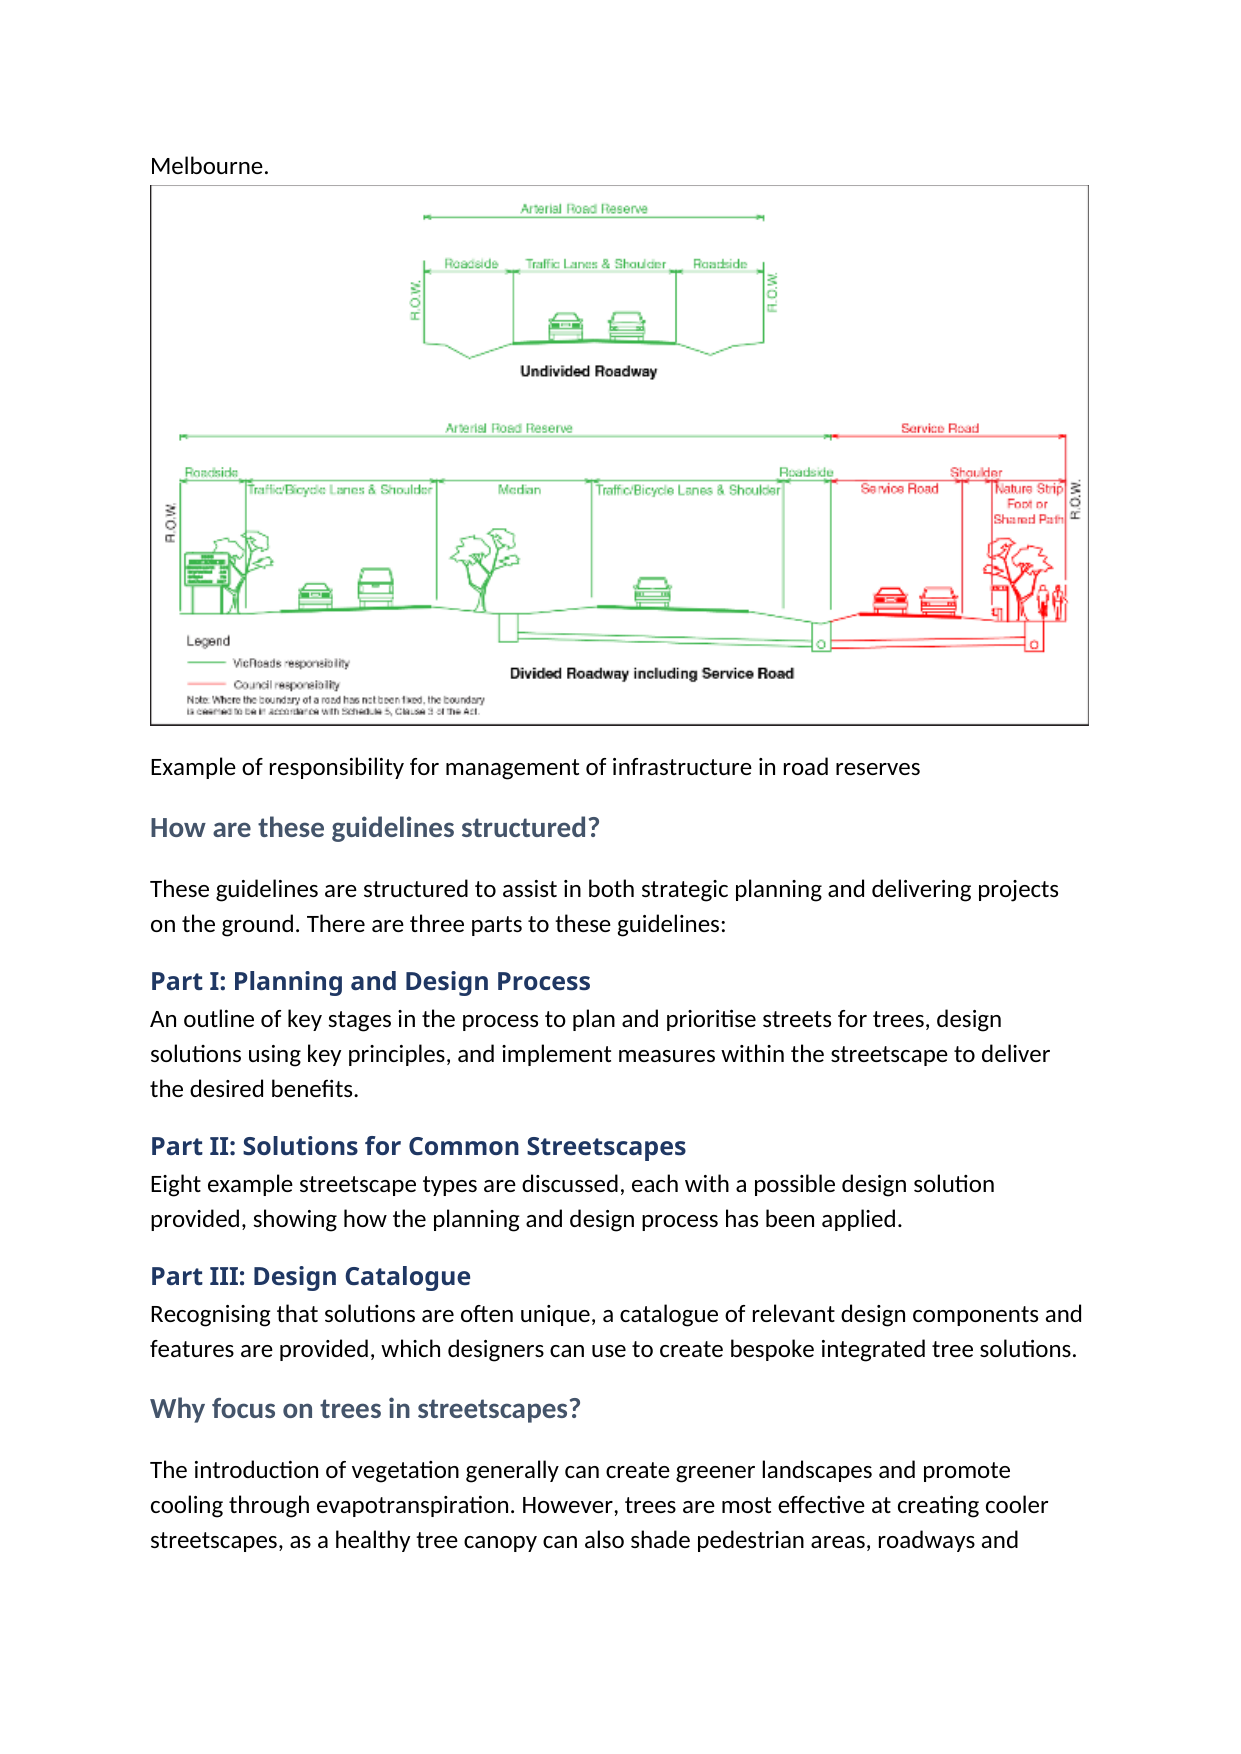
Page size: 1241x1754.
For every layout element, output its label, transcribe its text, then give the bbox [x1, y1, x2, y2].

text These guidelines are structured to assist in both strategic planning and delivering projects on the ground. There are three parts to these guidelines: [150, 873, 1090, 938]
text An outline of key stages in the process to plan and prioritise streets for trees, design solutions using key principles, and implement measures within the streetscape to deliver the desired benefits. [150, 1003, 1090, 1103]
subtitle Part III: Design Catalogue [150, 1258, 1090, 1293]
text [150, 1454, 1090, 1555]
subtitle How are these guidelines structured? [150, 809, 1090, 844]
subtitle Part I: Planning and Design Process [150, 963, 1090, 998]
text Example of responsibility for management of infrastructure in road reserves [150, 751, 1090, 781]
subtitle Part II: Solutions for Common Streetscapes [150, 1128, 1090, 1163]
text Recognising that solutions are often unique, a catalogue of relevant design components and features are provided, which designers can use to create bespoke integrated tree solutions. [150, 1298, 1090, 1363]
text Eight example streetscape types are discussed, each with a possible design solution provided, showing how the planning and design process has been applied. [150, 1168, 1090, 1233]
picture [150, 185, 1089, 726]
subtitle Why focus on trees in streetscapes? [150, 1391, 1090, 1426]
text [150, 150, 1090, 726]
